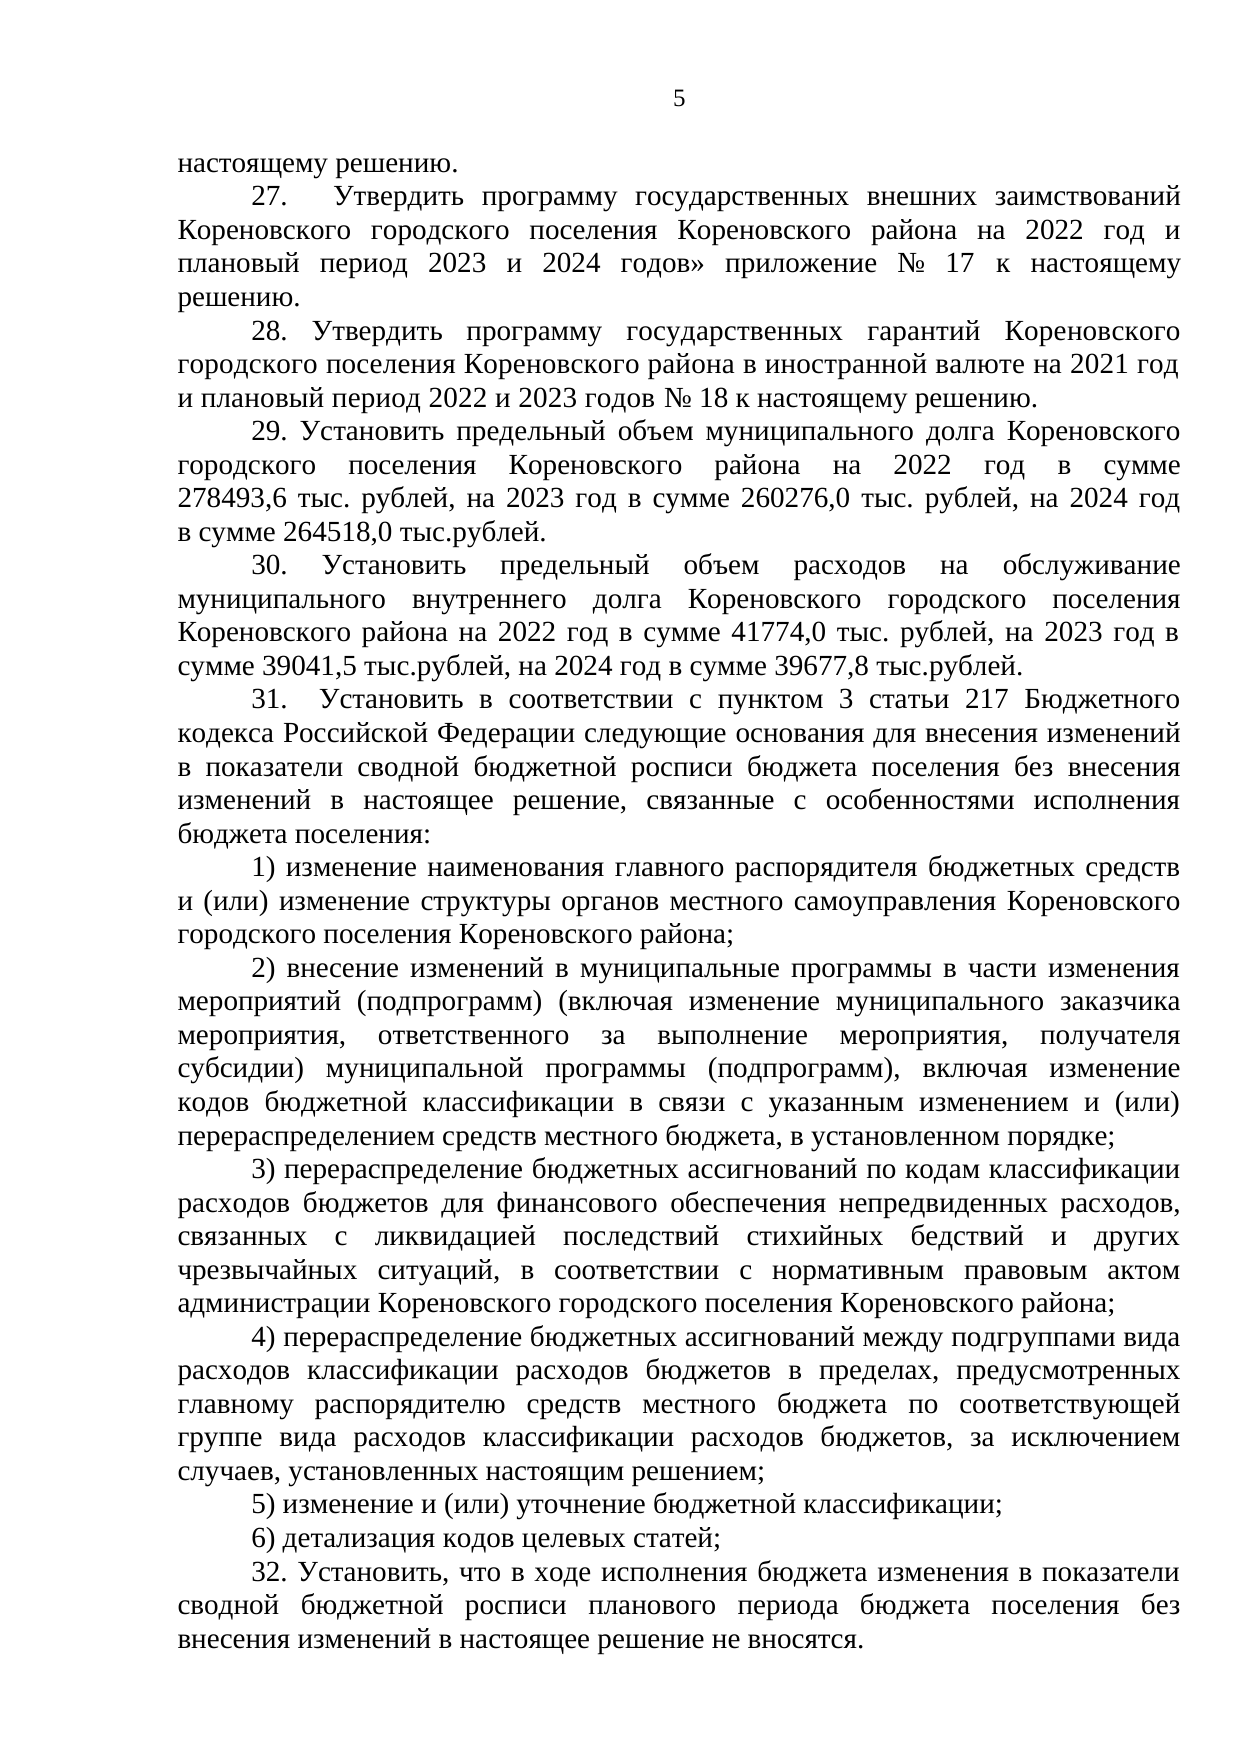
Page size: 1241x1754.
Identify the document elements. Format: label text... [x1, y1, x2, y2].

text 4) перераспределение бюджетных ассигнований между подгруппами вида расходов классификации расходов бюджетов в пределах, предусмотренных главному распорядителю средств местного бюджета по соответствующей группе вида расходов классификации расходов бюджетов, за исключением случаев, установленных настоящим решением; [177, 1319, 1181, 1487]
text 27. Утвердить программу государственных внешних заимствований Кореновского городского поселения Кореновского района на 2022 год и плановый период 2023 и 2024 годов» приложение № 17 к настоящему решению. [177, 178, 1181, 313]
text 2) внесение изменений в муниципальные программы в части изменения мероприятий (подпрограмм) (включая изменение муниципального заказчика мероприятия, ответственного за выполнение мероприятия, получателя субсидии) муниципальной программы (подпрограмм), включая изменение кодов бюджетной классификации в связи с указанным изменением и (или) перераспределением средств местного бюджета, в установленном порядке; [177, 950, 1181, 1151]
text 6) детализация кодов целевых статей; [177, 1520, 1181, 1554]
text 29. Установить предельный объем муниципального долга Кореновского городского поселения Кореновского района на 2022 год в сумме 278493,6 тыс. рублей, на 2023 год в сумме 260276,0 тыс. рублей, на 2024 год в сумме 264518,0 тыс.рублей. [177, 413, 1181, 547]
text 32. Установить, что в ходе исполнения бюджета изменения в показатели сводной бюджетной росписи планового периода бюджета поселения без внесения изменений в настоящее решение не вносятся. [177, 1554, 1181, 1654]
text 28. Утвердить программу государственных гарантий Кореновского городского поселения Кореновского района в иностранной валюте на 2021 год и плановый период 2022 и 2023 годов № 18 к настоящему решению. [177, 313, 1181, 413]
text 30. Установить предельный объем расходов на обслуживание муниципального внутреннего долга Кореновского городского поселения Кореновского района на 2022 год в сумме 41774,0 тыс. рублей, на 2023 год в сумме 39041,5 тыс.рублей, на 2024 год в сумме 39677,8 тыс.рублей. [177, 547, 1181, 682]
text 1) изменение наименования главного распорядителя бюджетных средств и (или) изменение структуры органов местного самоуправления Кореновского городского поселения Кореновского района; [177, 849, 1181, 950]
text 31. Установить в соответствии с пунктом 3 статьи 217 Бюджетного кодекса Российской Федерации следующие основания для внесения изменений в показатели сводной бюджетной росписи бюджета поселения без внесения изменений в настоящее решение, связанные с особенностями исполнения бюджета поселения: [177, 682, 1181, 849]
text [177, 145, 1181, 178]
text 5) изменение и (или) уточнение бюджетной классификации; [177, 1487, 1181, 1520]
text 3) перераспределение бюджетных ассигнований по кодам классификации расходов бюджетов для финансового обеспечения непредвиденных расходов, связанных с ликвидацией последствий стихийных бедствий и других чрезвычайных ситуаций, в соответствии с нормативным правовым актом администрации Кореновского городского поселения Кореновского района; [177, 1151, 1181, 1319]
